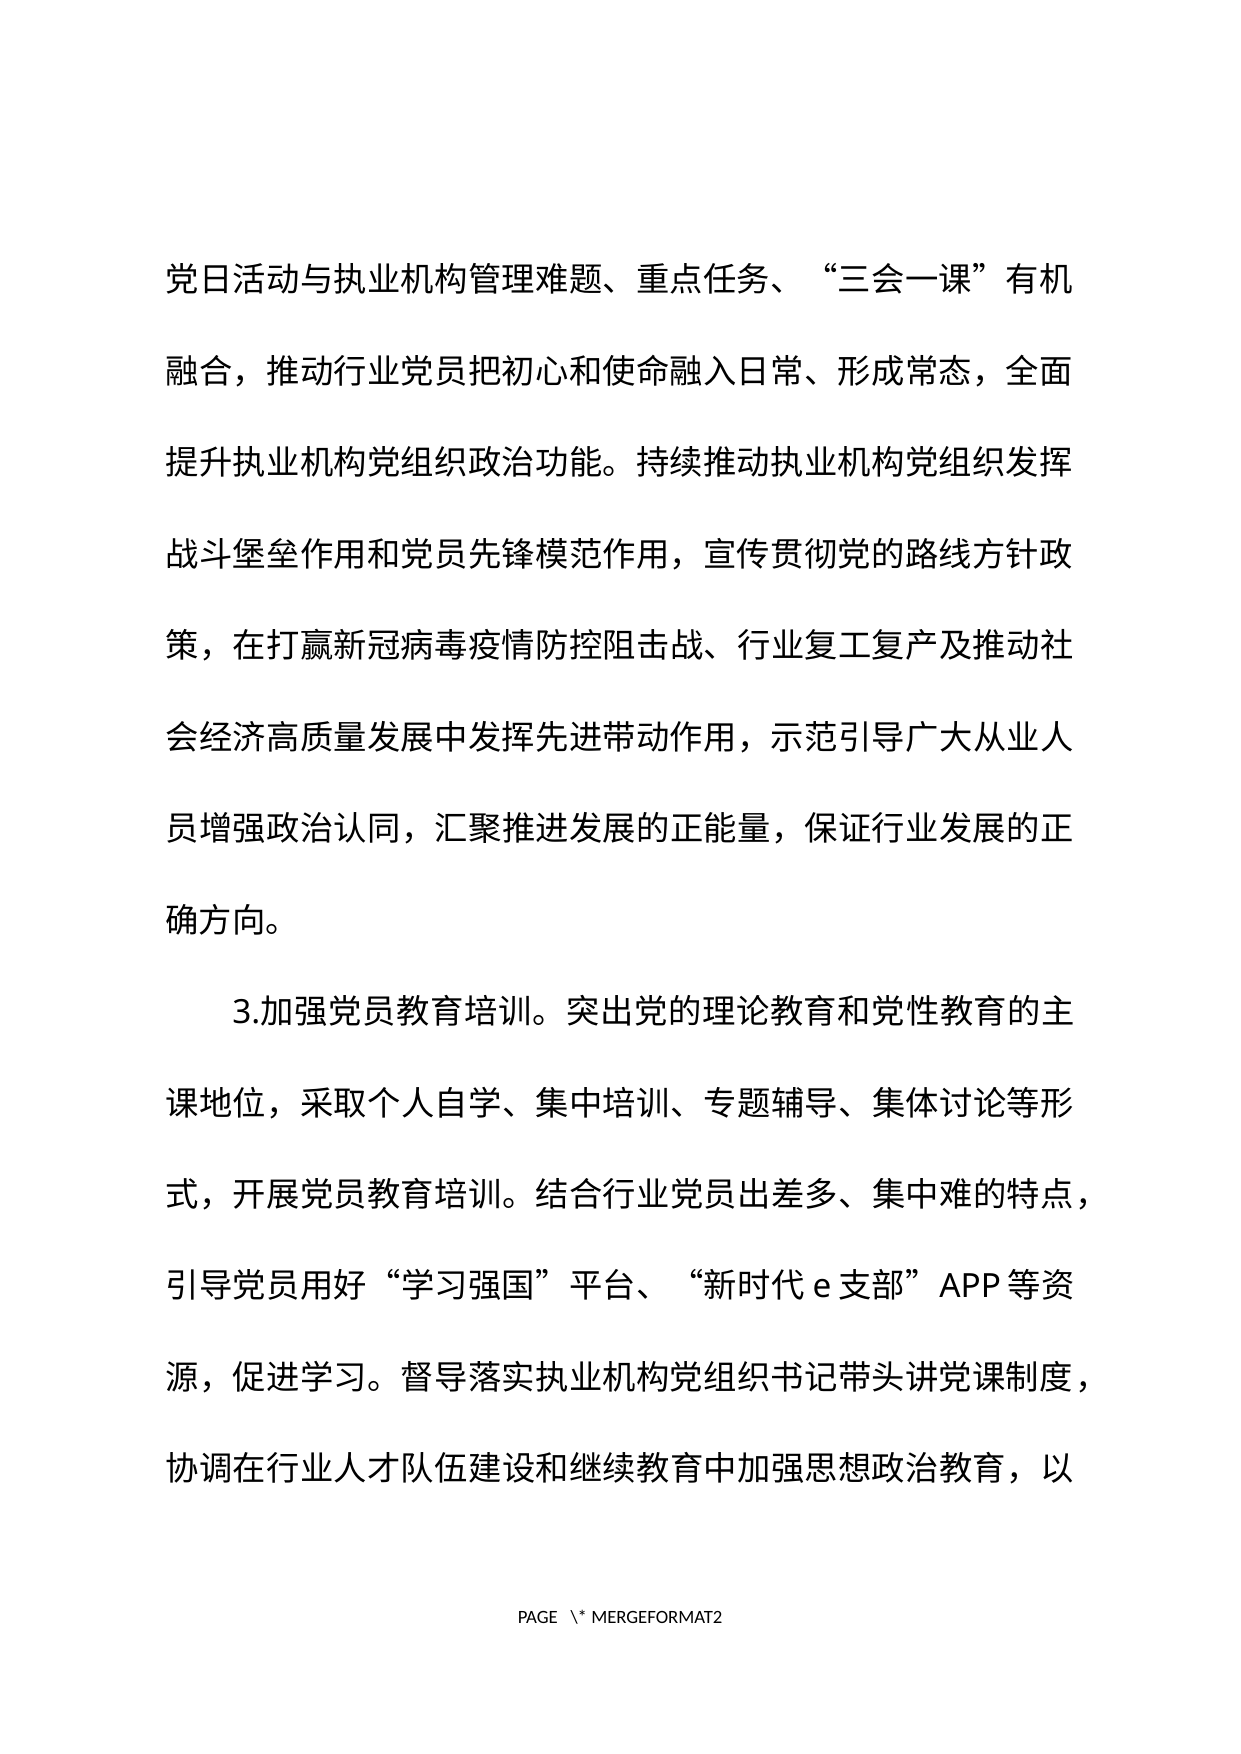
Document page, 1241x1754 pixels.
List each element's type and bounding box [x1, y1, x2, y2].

text [165, 963, 1075, 1512]
text [165, 232, 1075, 963]
